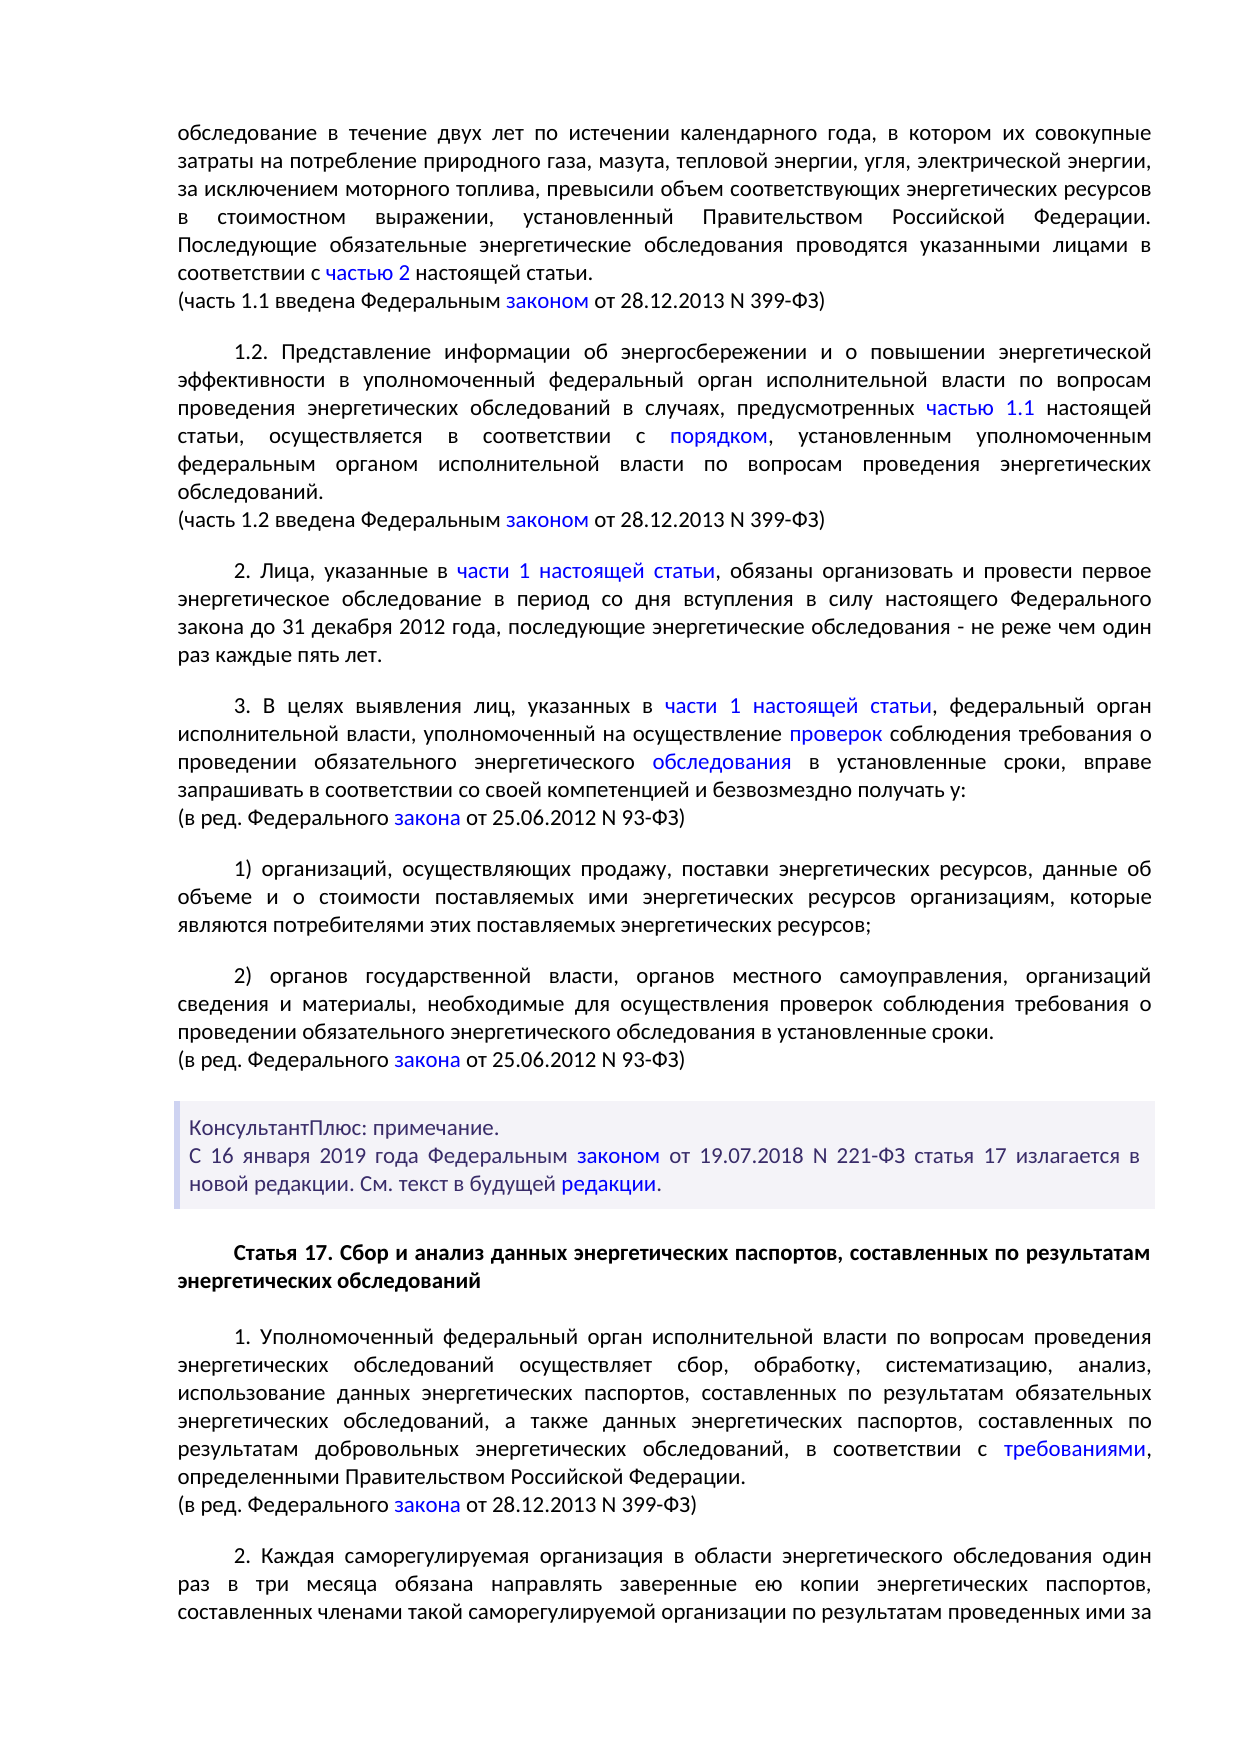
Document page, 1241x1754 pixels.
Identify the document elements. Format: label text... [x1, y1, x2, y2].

text 1.2. Представление информации об энергосбережении и о повышении энергетической эффективности в уполномоченный федеральный орган исполнительной власти по вопросам проведения энергетических обследований в случаях, предусмотренных частью 1.1 настоящей статьи, осуществляется в соответствии с порядком, установленным уполномоченным федеральным органом исполнительной власти по вопросам проведения энергетических обследований. [177, 337, 1152, 505]
text (в ред. Федерального закона от 25.06.2012 N 93-ФЗ) [177, 1045, 1152, 1073]
title Статья 17. Сбор и анализ данных энергетических паспортов, составленных по результатам энергетических обследований [177, 1238, 1152, 1294]
text (часть 1.2 введена Федеральным законом от 28.12.2013 N 399-ФЗ) [177, 505, 1152, 533]
text 2. Лица, указанные в части 1 настоящей статьи, обязаны организовать и провести первое энергетическое обследование в период со дня вступления в силу настоящего Федерального закона до 31 декабря 2012 года, последующие энергетические обследования - не реже чем один раз каждые пять лет. [177, 556, 1152, 668]
text (в ред. Федерального закона от 25.06.2012 N 93-ФЗ) [177, 803, 1152, 831]
text (часть 1.1 введена Федеральным законом от 28.12.2013 N 399-ФЗ) [177, 286, 1152, 314]
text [177, 118, 1152, 286]
table_header КонсультантПлюс: примечание. С 16 января 2019 года Федеральным законом от 19.07.2018 N 221-ФЗ статья 17 излагается в новой редакции. См. текст в будущей редакции. [180, 1101, 1149, 1209]
text 1) организаций, осуществляющих продажу, поставки энергетических ресурсов, данные об объеме и о стоимости поставляемых ими энергетических ресурсов организациям, которые являются потребителями этих поставляемых энергетических ресурсов; [177, 854, 1152, 938]
text 1. Уполномоченный федеральный орган исполнительной власти по вопросам проведения энергетических обследований осуществляет сбор, обработку, систематизацию, анализ, использование данных энергетических паспортов, составленных по результатам обязательных энергетических обследований, а также данных энергетических паспортов, составленных по результатам добровольных энергетических обследований, в соответствии с требованиями, определенными Правительством Российской Федерации. [177, 1322, 1152, 1490]
text (в ред. Федерального закона от 28.12.2013 N 399-ФЗ) [177, 1490, 1152, 1518]
text 2) органов государственной власти, органов местного самоуправления, организаций сведения и материалы, необходимые для осуществления проверок соблюдения требования о проведении обязательного энергетического обследования в установленные сроки. [177, 961, 1152, 1045]
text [177, 1541, 1152, 1625]
text 3. В целях выявления лиц, указанных в части 1 настоящей статьи, федеральный орган исполнительной власти, уполномоченный на осуществление проверок соблюдения требования о проведении обязательного энергетического обследования в установленные сроки, вправе запрашивать в соответствии со своей компетенцией и безвозмездно получать у: [177, 691, 1152, 803]
